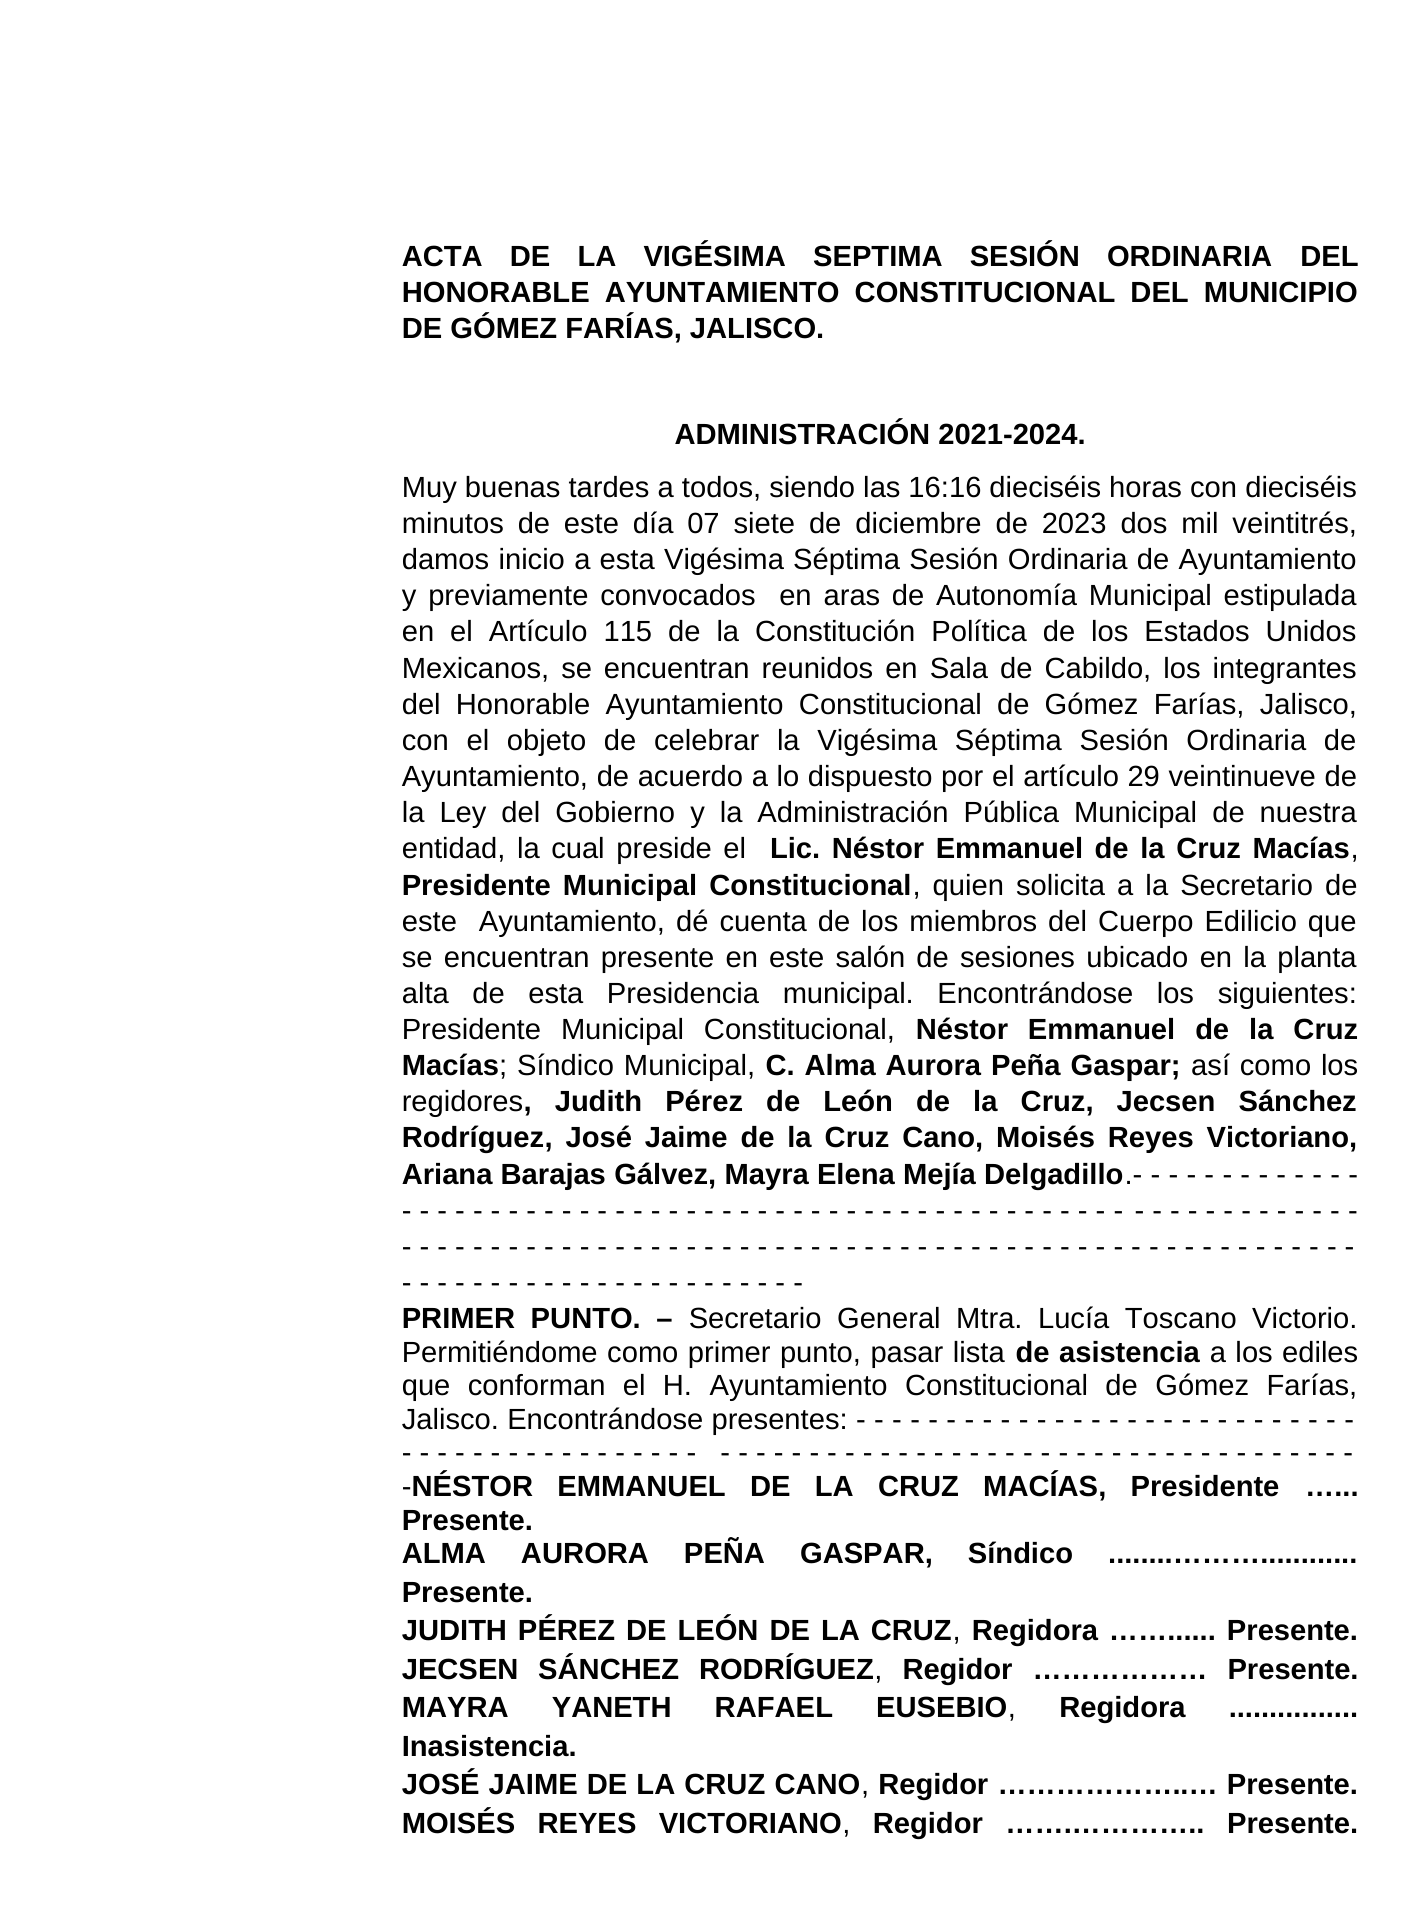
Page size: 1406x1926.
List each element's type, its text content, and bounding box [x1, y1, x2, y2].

text ACTA DE LA VIGÉSIMA SEPTIMA SESIÓN ORDINARIA DEL HONORABLE AYUNTAMIENTO CONSTITUCIONAL DEL MUNICIPIO DE GÓMEZ FARÍAS, JALISCO. [402, 239, 1358, 345]
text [402, 1767, 1358, 1839]
text ALMA AURORA PEÑA GASPAR, Síndico ........………............ Presente. [402, 1536, 1358, 1608]
text Muy buenas tardes a todos, siendo las 16:16 dieciséis horas con dieciséis minutos de este día 07 siete de diciembre de 2023 dos mil veintitrés, damos inicio a esta Vigésima Séptima Sesión Ordinaria de Ayuntamiento y previamente convocados en aras de Autonomía Municipal estipulada en el Artículo 115 de la Constitución Política de los Estados Unidos Mexicanos, se encuentran reunidos en Sala de Cabildo, los integrantes del Honorable Ayuntamiento Constitucional de Gómez Farías, Jalisco, con el objeto de celebrar la Vigésima Séptima Sesión Ordinaria de Ayuntamiento, de acuerdo a lo dispuesto por el artículo 29 veintinueve de la Ley del Gobierno y la Administración Pública Municipal de nuestra entidad, la cual preside el Lic. Néstor Emmanuel de la Cruz Macías, Presidente Municipal Constitucional, quien solicita a la Secretario de este Ayuntamiento, dé cuenta de los miembros del Cuerpo Edilicio que se encuentran presente en este salón de sesiones ubicado en la planta alta de esta Presidencia municipal. Encontrándose los siguientes: Presidente Municipal Constitucional, Néstor Emmanuel de la Cruz Macías; Síndico Municipal, C. Alma Aurora Peña Gaspar; así como los regidores, Judith Pérez de León de la Cruz, Jecsen Sánchez Rodríguez, José Jaime de la Cruz Cano, Moisés Reyes Victoriano, Ariana Barajas Gálvez, Mayra Elena Mejía Delgadillo.- - - - - - - - - - - - - - - - - - - - - - - - - - - - - - - - - - - - - - - - - - - - - - - - - - - - - - - - - - - - - - - - - - - - - - - - - - - - - - - - - - - - - - - - - - - - - - - - - - - - - - - - - - - - - - - - - - - - - - - - - - - - - - - - - - - - - - - - - - - - - - - - [402, 470, 1358, 1299]
text PRIMER PUNTO. – Secretario General Mtra. Lucía Toscano Victorio. Permitiéndome como primer punto, pasar lista de asistencia a los ediles que conforman el H. Ayuntamiento Constitucional de Gómez Farías, Jalisco. Encontrándose presentes: - - - - - - - - - - - - - - - - - - - - - - - - - - - - - - - - - - - - - - - - - - - - - - - - - - - - - - - - - - - - - - - - - - - - - - - - - - - - - - - - - -NÉSTOR EMMANUEL DE LA CRUZ MACÍAS, Presidente …... Presente. [402, 1301, 1358, 1536]
text JUDITH PÉREZ DE LEÓN DE LA CRUZ, Regidora ……...... Presente. JECSEN SÁNCHEZ RODRÍGUEZ, Regidor ……………… Presente. MAYRA YANETH RAFAEL EUSEBIO, Regidora ................ Inasistencia. [402, 1613, 1358, 1762]
text ADMINISTRACIÓN 2021-2024. [402, 417, 1358, 451]
